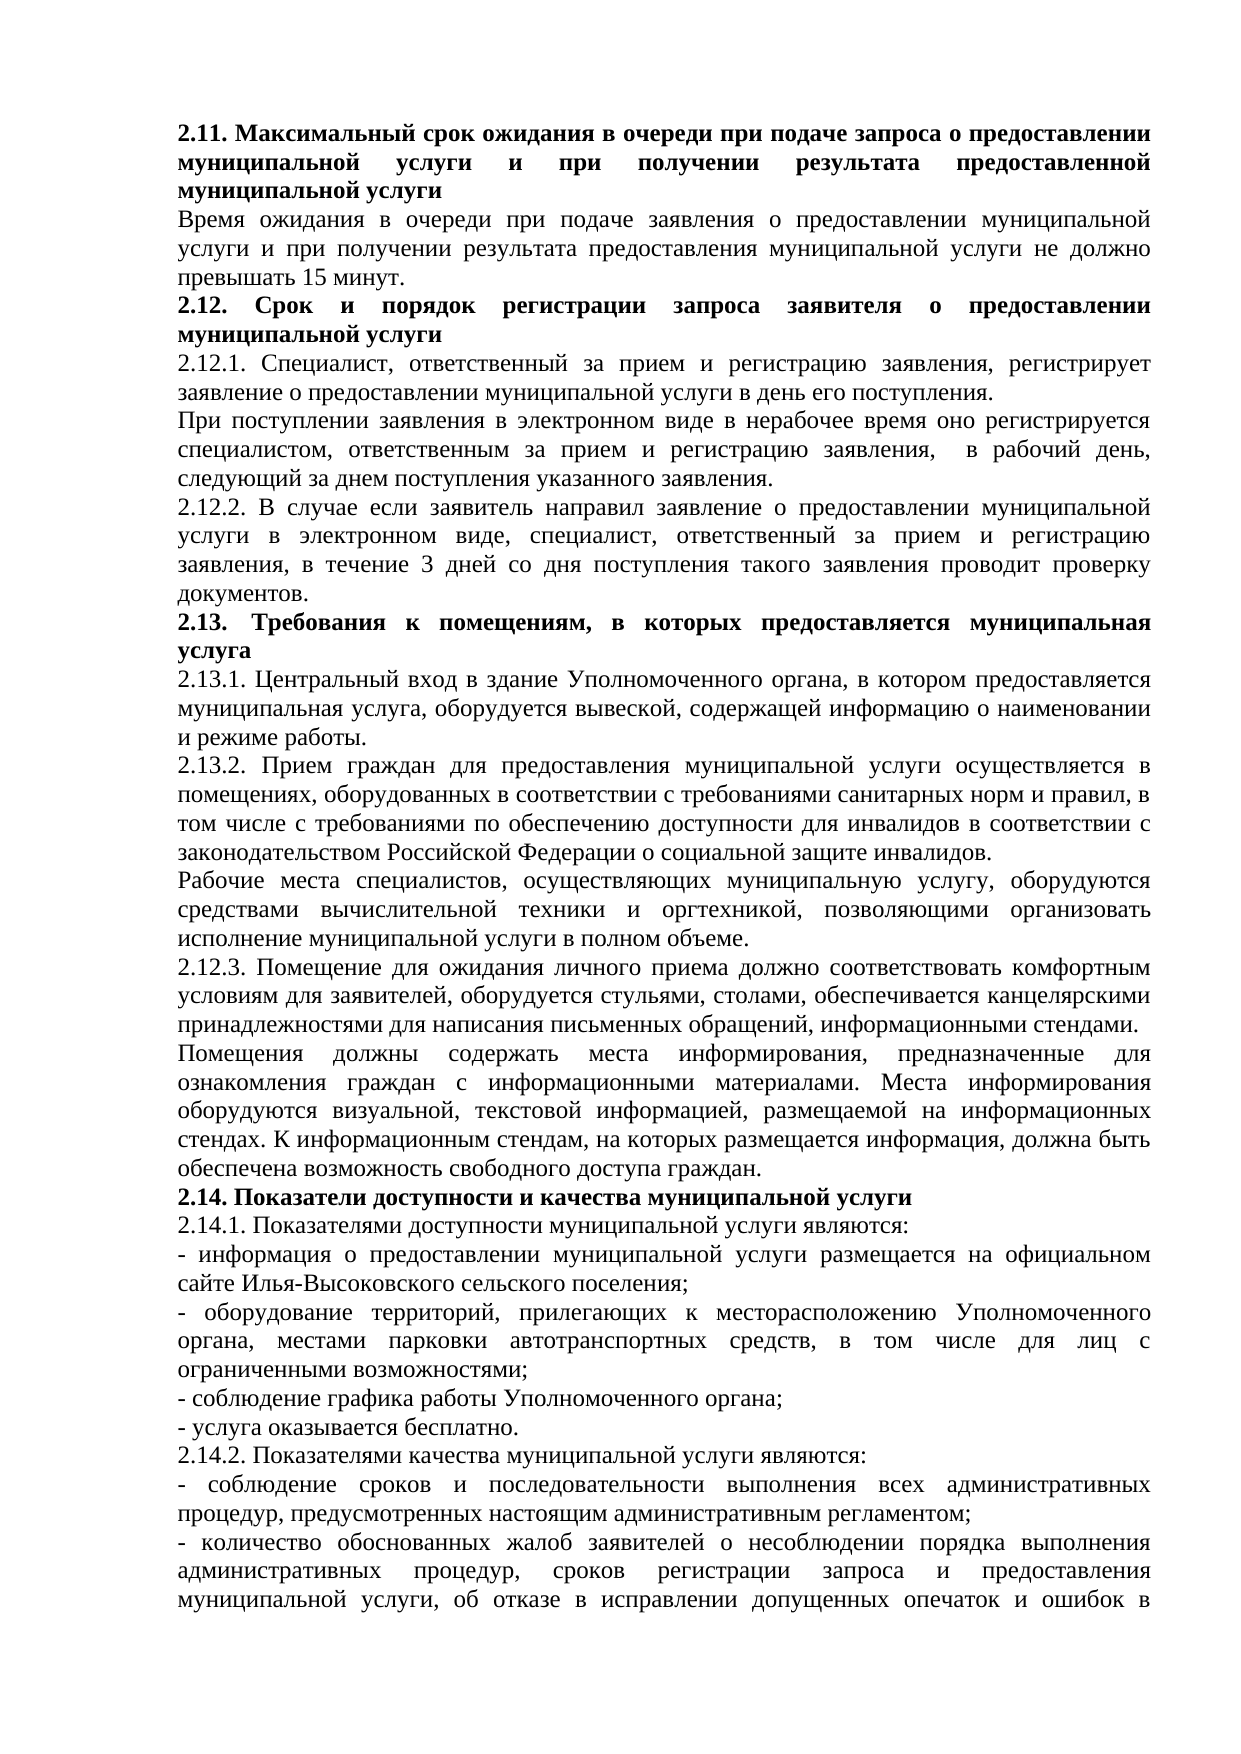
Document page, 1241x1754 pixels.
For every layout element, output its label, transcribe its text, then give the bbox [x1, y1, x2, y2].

subtitle 2.13. Требования к помещениям, в которых предоставляется муниципальная услуга [177, 607, 1152, 664]
text 2.12.3. Помещение для ожидания личного приема должно соответствовать комфортным условиям для заявителей, оборудуется стульями, столами, обеспечивается канцелярскими принадлежностями для написания письменных обращений, информационными стендами. [177, 952, 1152, 1038]
text - информация о предоставлении муниципальной услуги размещается на официальном сайте Илья-Высоковского сельского поселения; [177, 1239, 1152, 1297]
text 2.14.1. Показателями доступности муниципальной услуги являются: [177, 1211, 1152, 1239]
text - соблюдение сроков и последовательности выполнения всех административных процедур, предусмотренных настоящим административным регламентом; [177, 1469, 1152, 1527]
subtitle 2.11. Максимальный срок ожидания в очереди при подаче запроса о предоставлении муниципальной услуги и при получении результата предоставленной муниципальной услуги [177, 118, 1152, 204]
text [177, 1527, 1152, 1613]
text - соблюдение графика работы Уполномоченного органа; [177, 1383, 1152, 1412]
text Рабочие места специалистов, осуществляющих муниципальную услугу, оборудуются средствами вычислительной техники и оргтехникой, позволяющими организовать исполнение муниципальной услуги в полном объеме. [177, 866, 1152, 952]
text 2.13.1. Центральный вход в здание Уполномоченного органа, в котором предоставляется муниципальная услуга, оборудуется вывеской, содержащей информацию о наименовании и режиме работы. [177, 664, 1152, 751]
text 2.12. Срок и порядок регистрации запроса заявителя о предоставлении муниципальной услуги [177, 291, 1152, 348]
text При поступлении заявления в электронном виде в нерабочее время оно регистрируется специалистом, ответственным за прием и регистрацию заявления, в рабочий день, следующий за днем поступления указанного заявления. [177, 406, 1152, 492]
text 2.13.2. Прием граждан для предоставления муниципальной услуги осуществляется в помещениях, оборудованных в соответствии с требованиями санитарных норм и правил, в том числе с требованиями по обеспечению доступности для инвалидов в соответствии с законодательством Российской Федерации о социальной защите инвалидов. [177, 751, 1152, 866]
text Время ожидания в очереди при подаче заявления о предоставлении муниципальной услуги и при получении результата предоставления муниципальной услуги не должно превышать 15 минут. [177, 204, 1152, 291]
text - оборудование территорий, прилегающих к месторасположению Уполномоченного органа, местами парковки автотранспортных средств, в том числе для лиц с ограниченными возможностями; [177, 1297, 1152, 1383]
text 2.12.2. В случае если заявитель направил заявление о предоставлении муниципальной услуги в электронном виде, специалист, ответственный за прием и регистрацию заявления, в течение 3 дней со дня поступления такого заявления проводит проверку документов. [177, 492, 1152, 607]
subtitle 2.14. Показатели доступности и качества муниципальной услуги [177, 1182, 1152, 1211]
text Помещения должны содержать места информирования, предназначенные для ознакомления граждан с информационными материалами. Места информирования оборудуются визуальной, текстовой информацией, размещаемой на информационных стендах. К информационным стендам, на которых размещается информация, должна быть обеспечена возможность свободного доступа граждан. [177, 1038, 1152, 1182]
text - услуга оказывается бесплатно. [177, 1412, 1152, 1441]
text 2.14.2. Показателями качества муниципальной услуги являются: [177, 1441, 1152, 1469]
text 2.12.1. Специалист, ответственный за прием и регистрацию заявления, регистрирует заявление о предоставлении муниципальной услуги в день его поступления. [177, 348, 1152, 406]
